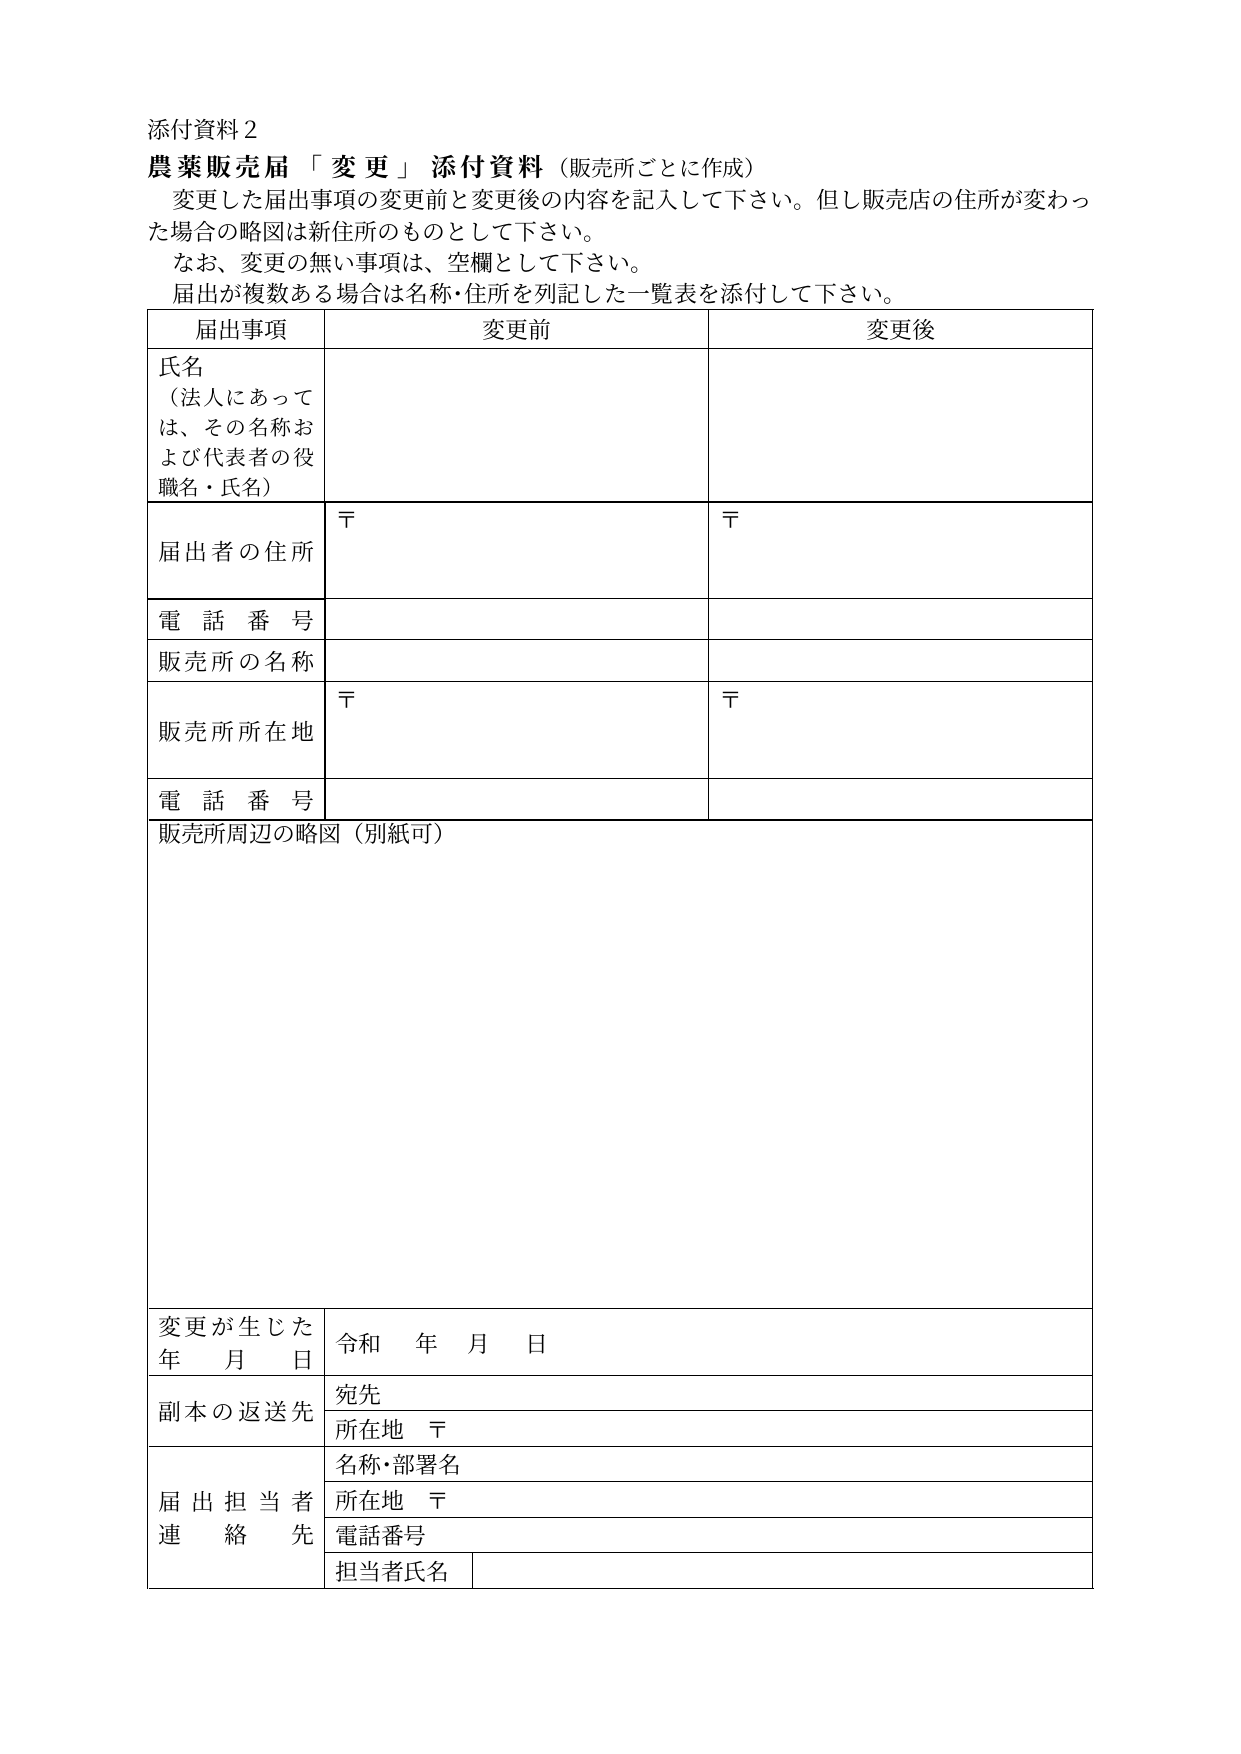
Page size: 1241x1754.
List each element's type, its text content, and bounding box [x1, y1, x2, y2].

table_cell [326, 779, 708, 819]
table_cell 〒 [709, 682, 1092, 778]
table_cell [326, 640, 708, 681]
table_cell 届出者の住所 [148, 503, 324, 598]
text 届出が複数ある場合は名称･住所を列記した一覧表を添付して下さい。 [148, 277, 1092, 309]
text 変更した届出事項の変更前と変更後の内容を記入して下さい。但し販売店の住所が変わった場合の略図は新住所のものとして下さい。 [148, 184, 1092, 246]
table_cell 電話番号 [325, 1518, 1092, 1552]
table_cell [326, 599, 708, 639]
table_cell 氏名 （法人にあっては、その名称および代表者の役職名・氏名） [148, 349, 324, 501]
table_cell 〒 [326, 503, 708, 598]
text 農薬販売届「変更」添付資料（販売所ごとに作成） [148, 148, 1092, 184]
table_cell 販売所の名称 [148, 640, 324, 681]
table_header 変更前 [325, 310, 708, 347]
text なお、変更の無い事項は、空欄として下さい。 [148, 246, 1092, 277]
table_cell 販売所周辺の略図（別紙可） [148, 820, 1092, 1308]
table_cell [709, 640, 1092, 681]
table_cell 副本の返送先 [148, 1376, 324, 1446]
table_cell [709, 779, 1092, 819]
table_cell 届出担当者 連絡先 [148, 1447, 324, 1587]
table_cell 販売所所在地 [148, 682, 324, 778]
table_cell 電話番号 [148, 600, 324, 639]
table_cell 〒 [326, 682, 708, 778]
table_cell 名称･部署名 [325, 1447, 1092, 1481]
table_cell 変更が生じた年月日 [148, 1309, 324, 1375]
table_cell [709, 599, 1092, 639]
table_header 届出事項 [148, 310, 324, 347]
table_cell 電話番号 [148, 779, 324, 819]
table_cell 宛先 [325, 1376, 1092, 1410]
table_cell [709, 349, 1092, 501]
table_cell 令和 年 月 日 [325, 1309, 1092, 1375]
table_cell [473, 1553, 1092, 1587]
table_cell [325, 349, 708, 501]
table_cell 所在地 〒 [325, 1411, 1092, 1446]
table_header 変更後 [709, 310, 1092, 347]
table_cell 担当者氏名 [325, 1553, 472, 1587]
table_cell 〒 [709, 503, 1092, 598]
table_cell 所在地 〒 [325, 1482, 1092, 1517]
